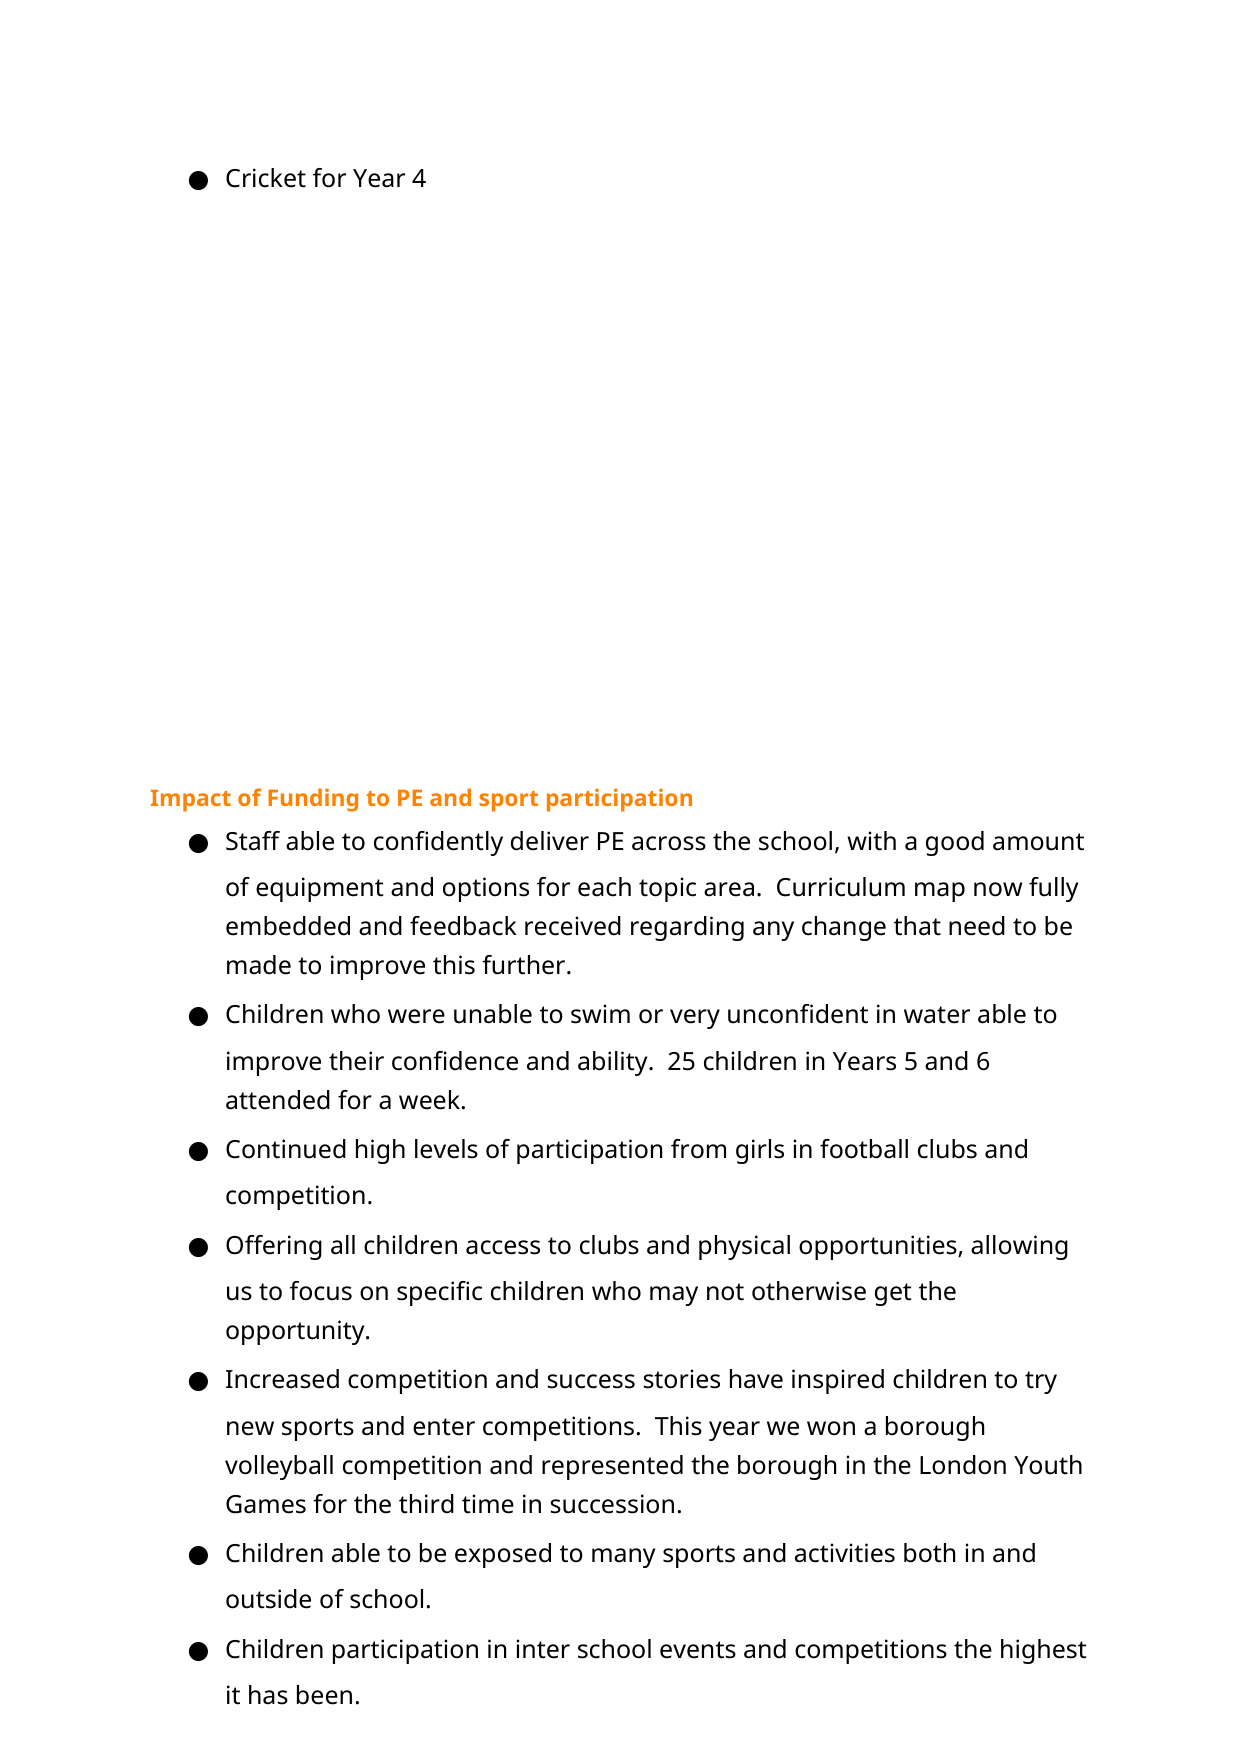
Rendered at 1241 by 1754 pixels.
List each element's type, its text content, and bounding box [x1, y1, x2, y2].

list Increased competition and success stories have inspired children to try new sports and enter competitions. This year we won a borough volleyball competition and represented the borough in the London Youth Games for the third time in succession. [187, 1352, 1090, 1521]
list Children able to be exposed to many sports and activities both in and outside of school. [187, 1526, 1090, 1616]
list Cricket for Year 4 [187, 150, 1090, 201]
list Children participation in inter school events and competitions the highest it has been. [187, 1621, 1090, 1712]
text Impact of Funding to PE and sport participation [150, 782, 1090, 813]
list Continued high levels of participation from girls in football clubs and competition. [187, 1122, 1090, 1212]
list Staff able to confidently deliver PE across the school, with a good amount of equipment and options for each topic area. Curriculum map now fully embedded and feedback received regarding any change that need to be made to improve this further. [187, 813, 1090, 982]
list Children who were unable to swim or very unconfident in water able to improve their confidence and ability. 25 children in Years 5 and 6 attended for a week. [187, 987, 1090, 1116]
list Offering all children access to clubs and physical opportunities, allowing us to focus on specific children who may not otherwise get the opportunity. [187, 1217, 1090, 1347]
